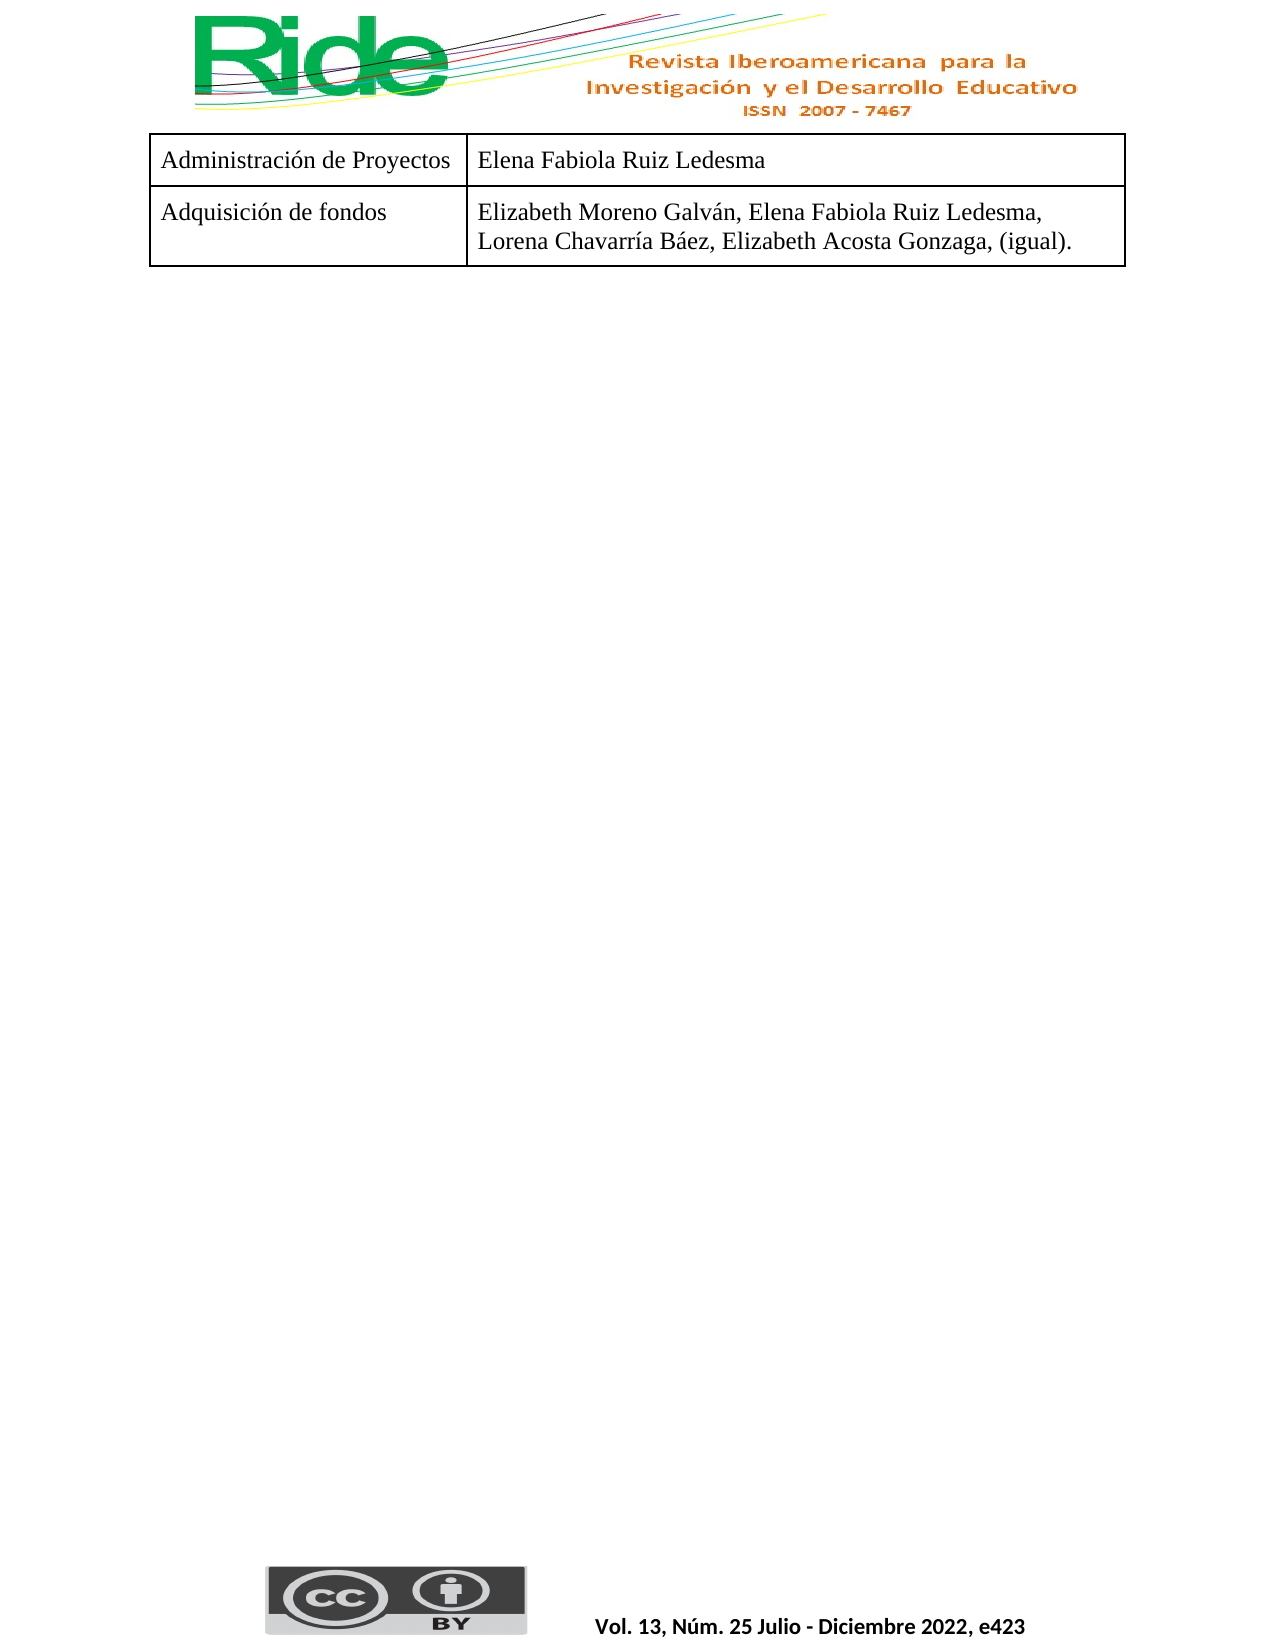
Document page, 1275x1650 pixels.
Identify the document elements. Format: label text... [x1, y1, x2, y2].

table_cell Elizabeth Moreno Galván, Elena Fabiola Ruiz Ledesma, Lorena Chavarría Báez, Elizabeth Acosta Gonzaga, (igual). [468, 187, 1124, 265]
picture [194, 14, 1081, 119]
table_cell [468, 135, 1124, 184]
picture [265, 1566, 528, 1635]
table_cell Administración de Proyectos [151, 135, 466, 184]
table_cell Adquisición de fondos [151, 187, 466, 265]
